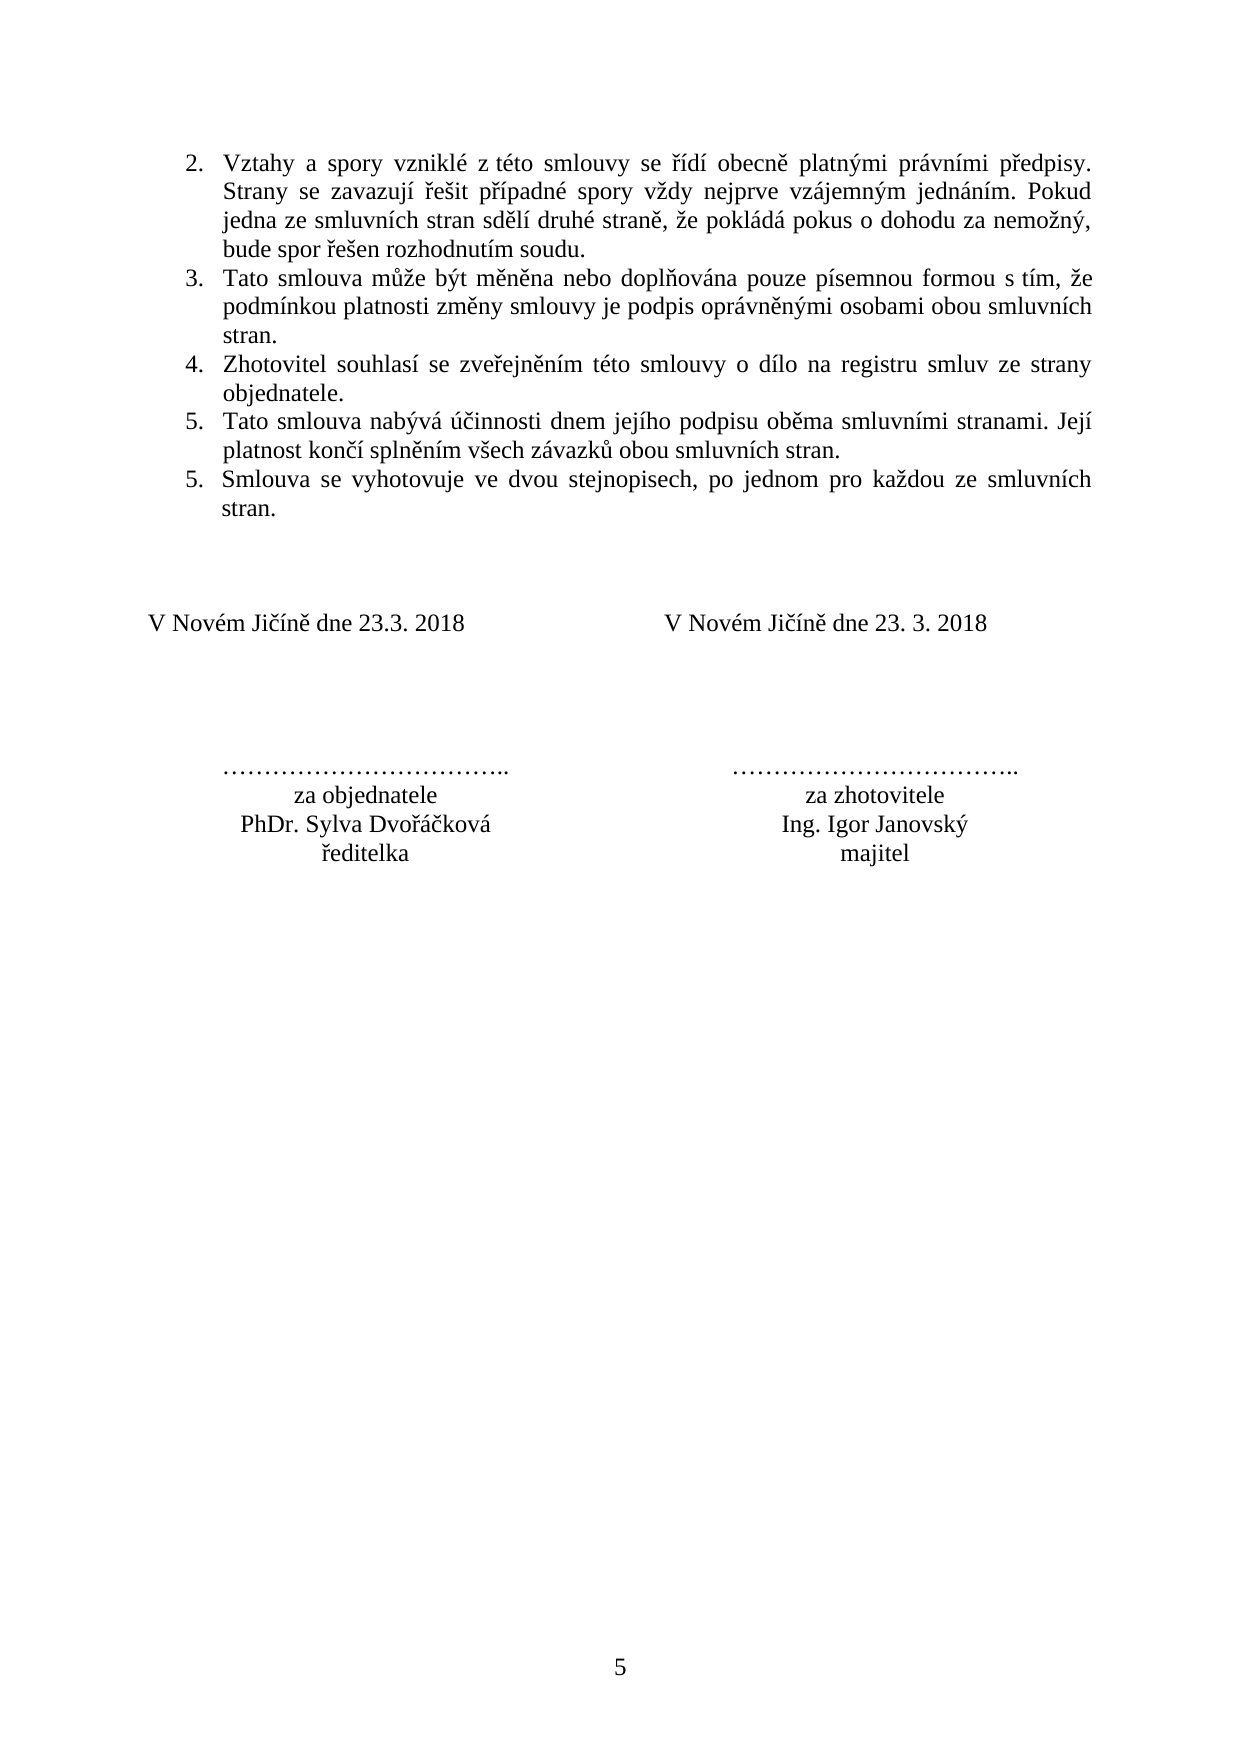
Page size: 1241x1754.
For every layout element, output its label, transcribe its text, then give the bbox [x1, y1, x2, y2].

text PhDr. Sylva Dvořáčková [148, 809, 583, 838]
list Zhotovitel souhlasí se zveřejněním této smlouvy o dílo na registru smluv ze strany objednatele. [185, 349, 1093, 406]
text ředitelka [148, 838, 583, 866]
text …………………………….. [148, 751, 583, 780]
text za zhotovitele [657, 780, 1093, 809]
list Tato smlouva může být měněna nebo doplňována pouze písemnou formou s tím, že podmínkou platnosti změny smlouvy je podpis oprávněnými osobami obou smluvních stran. [185, 263, 1093, 349]
list Tato smlouva nabývá účinnosti dnem jejího podpisu oběma smluvními stranami. Její platnost končí splněním všech závazků obou smluvních stran. [185, 406, 1093, 464]
list Vztahy a spory vzniklé z této smlouvy se řídí obecně platnými právními předpisy. Strany se zavazují řešit případné spory vždy nejprve vzájemným jednáním. Pokud jedna ze smluvních stran sdělí druhé straně, že pokládá pokus o dohodu za nemožný, bude spor řešen rozhodnutím soudu. [185, 148, 1093, 263]
text za objednatele [148, 780, 583, 809]
text majitel [657, 838, 1093, 866]
text 5. Smlouva se vyhotovuje ve dvou stejnopisech, po jednom pro každou ze smluvních stran. [185, 464, 1093, 521]
text Ing. Igor Janovský [657, 809, 1093, 838]
text …………………………….. [657, 751, 1093, 780]
text V Novém Jičíně dne 23.3. 2018 V Novém Jičíně dne 23. 3. 2018 [148, 608, 1093, 636]
